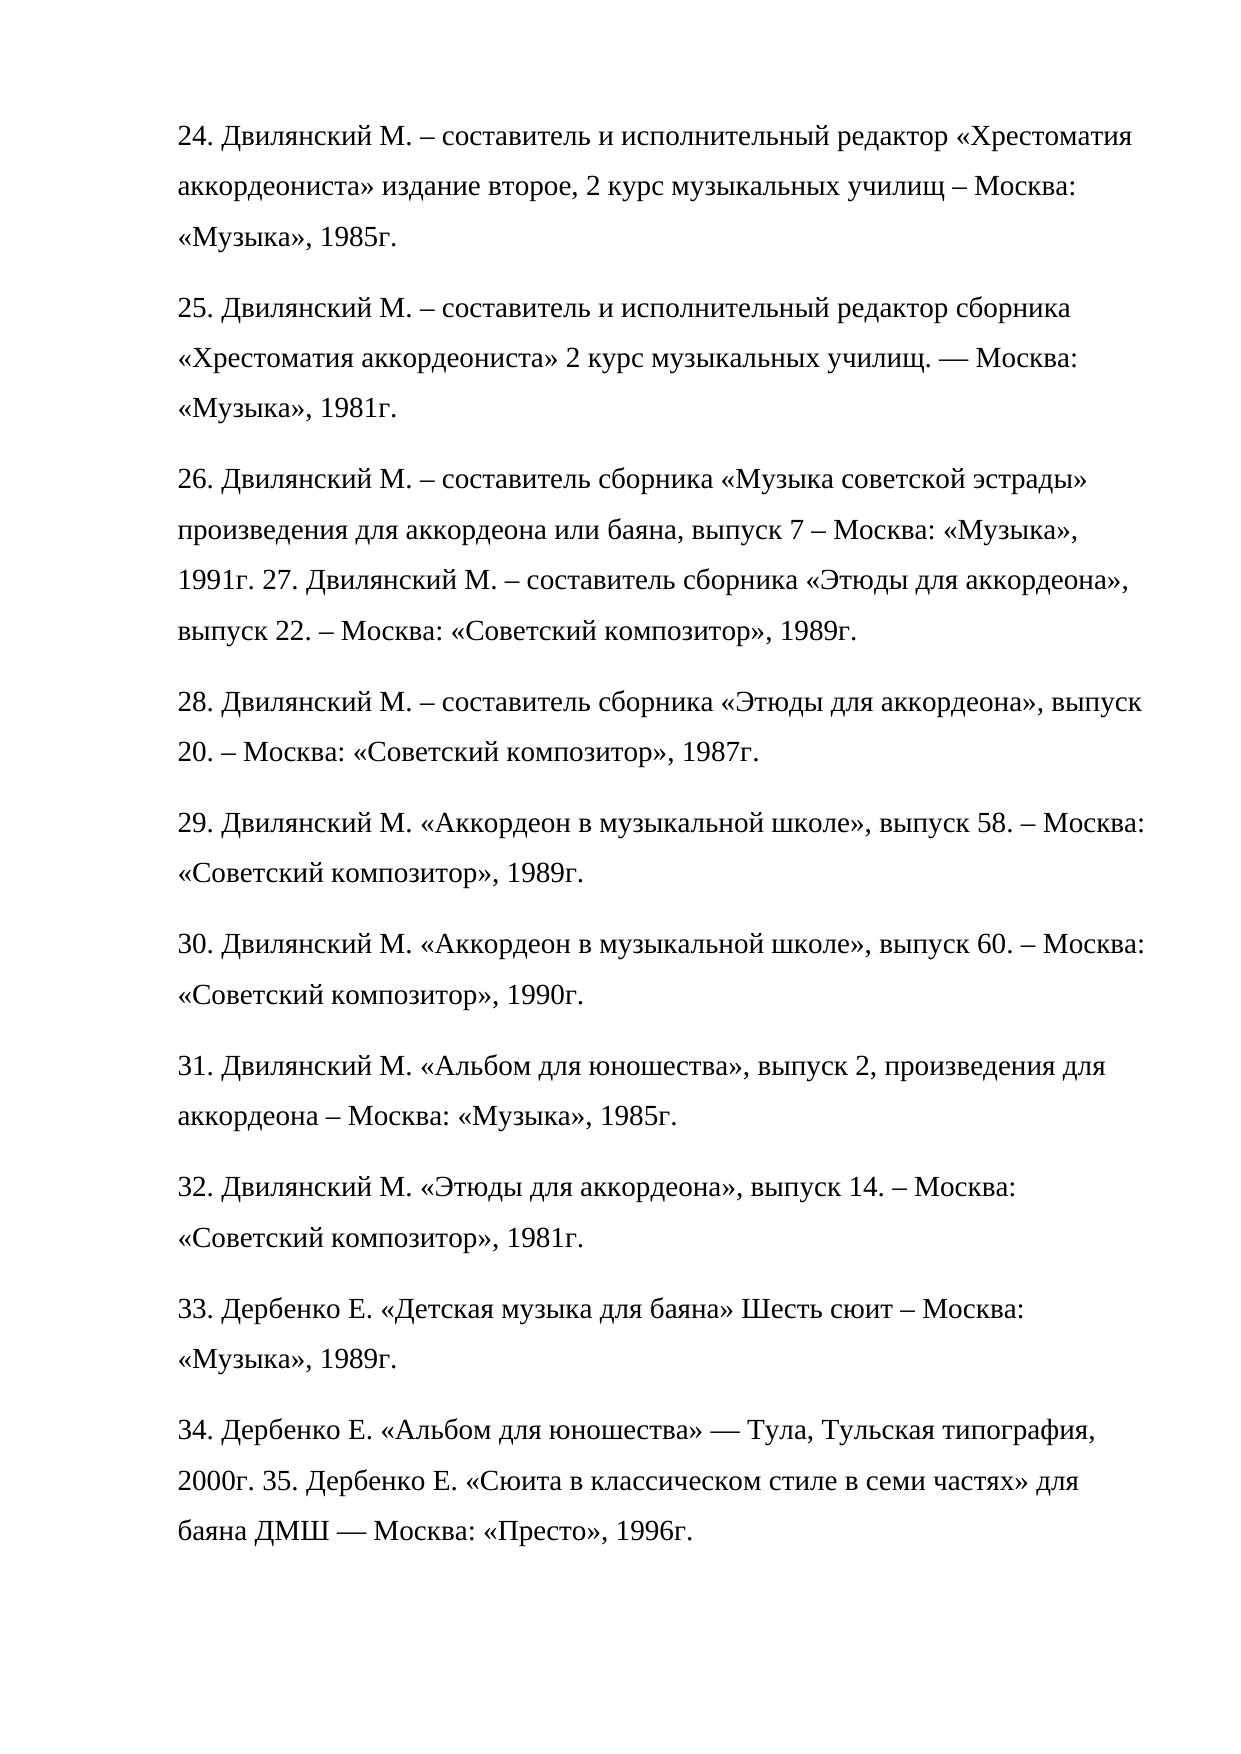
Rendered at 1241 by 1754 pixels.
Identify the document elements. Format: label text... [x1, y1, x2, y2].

text 34. Дербенко Е. «Альбом для юношества» — Тула, Тульская типография, 2000г. 35. Дербенко Е. «Сюита в классическом стиле в семи частях» для баяна ДМШ — Москва: «Престо», 1996г. [177, 1412, 1152, 1547]
text 25. Двилянский М. – составитель и исполнительный редактор сборника «Хрестоматия аккордеониста» 2 курс музыкальных училищ. — Москва: «Музыка», 1981г. [177, 290, 1152, 424]
text 32. Двилянский М. «Этюды для аккордеона», выпуск 14. – Москва: «Советский композитор», 1981г. [177, 1169, 1152, 1253]
text 29. Двилянский М. «Аккордеон в музыкальной школе», выпуск 58. – Москва: «Советский композитор», 1989г. [177, 805, 1152, 889]
text 33. Дербенко Е. «Детская музыка для баяна» Шесть сюит – Москва: «Музыка», 1989г. [177, 1291, 1152, 1375]
text 28. Двилянский М. – составитель сборника «Этюды для аккордеона», выпуск 20. – Москва: «Советский композитор», 1987г. [177, 684, 1152, 768]
text 30. Двилянский М. «Аккордеон в музыкальной школе», выпуск 60. – Москва: «Советский композитор», 1990г. [177, 927, 1152, 1011]
text 26. Двилянский М. – составитель сборника «Музыка советской эстрады» произведения для аккордеона или баяна, выпуск 7 – Москва: «Музыка», 1991г. 27. Двилянский М. – составитель сборника «Этюды для аккордеона», выпуск 22. – Москва: «Советский композитор», 1989г. [177, 462, 1152, 646]
text 24. Двилянский М. – составитель и исполнительный редактор «Хрестоматия аккордеониста» издание второе, 2 курс музыкальных училищ – Москва: «Музыка», 1985г. [177, 118, 1152, 252]
text 31. Двилянский М. «Альбом для юношества», выпуск 2, произведения для аккордеона – Москва: «Музыка», 1985г. [177, 1048, 1152, 1132]
